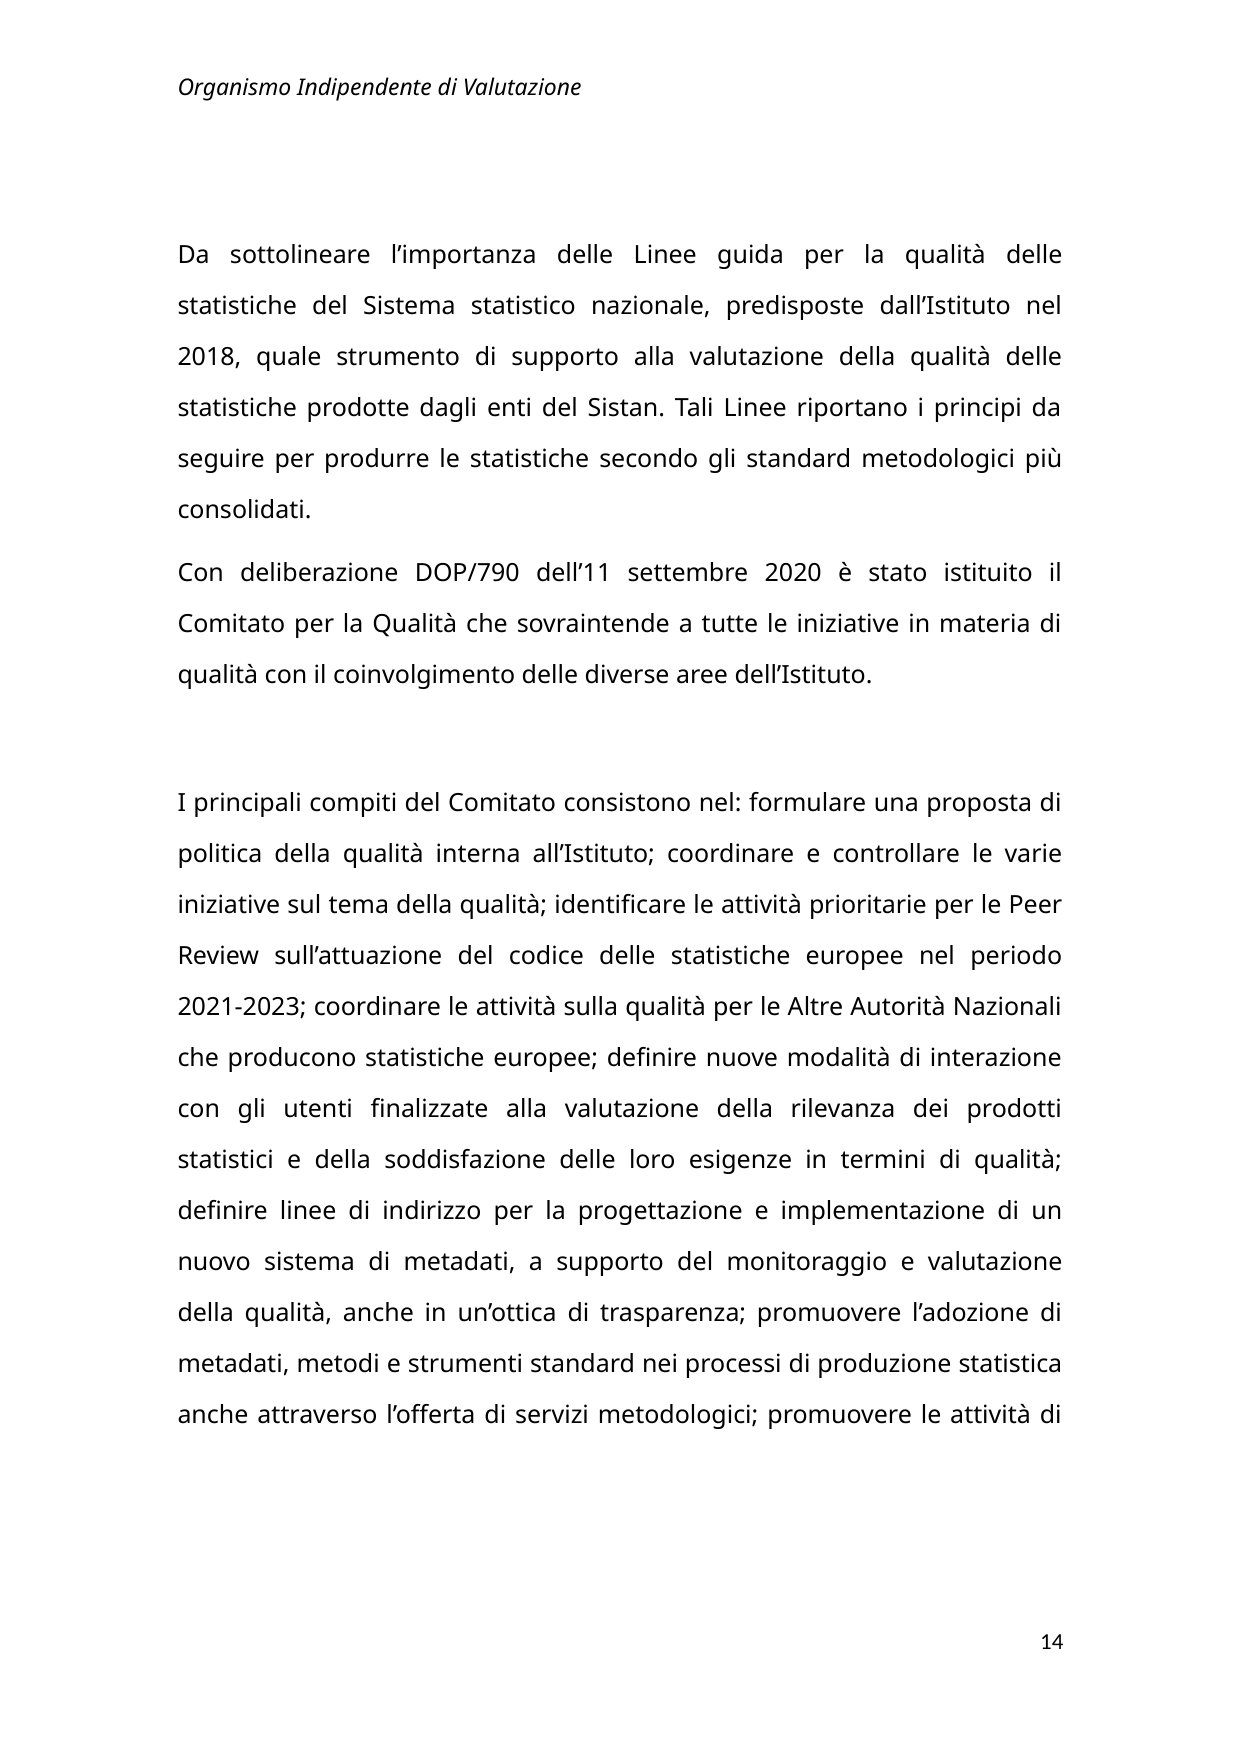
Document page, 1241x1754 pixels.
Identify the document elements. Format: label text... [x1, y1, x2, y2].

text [177, 784, 1063, 1431]
text Da sottolineare l’importanza delle Linee guida per la qualità delle statistiche del Sistema statistico nazionale, predisposte dall’Istituto nel 2018, quale strumento di supporto alla valutazione della qualità delle statistiche prodotte dagli enti del Sistan. Tali Linee riportano i principi da seguire per produrre le statistiche secondo gli standard metodologici più consolidati. [177, 236, 1063, 526]
text Con deliberazione DOP/790 dell’11 settembre 2020 è stato istituito il Comitato per la Qualità che sovraintende a tutte le iniziative in materia di qualità con il coinvolgimento delle diverse aree dell’Istituto. [177, 555, 1063, 691]
